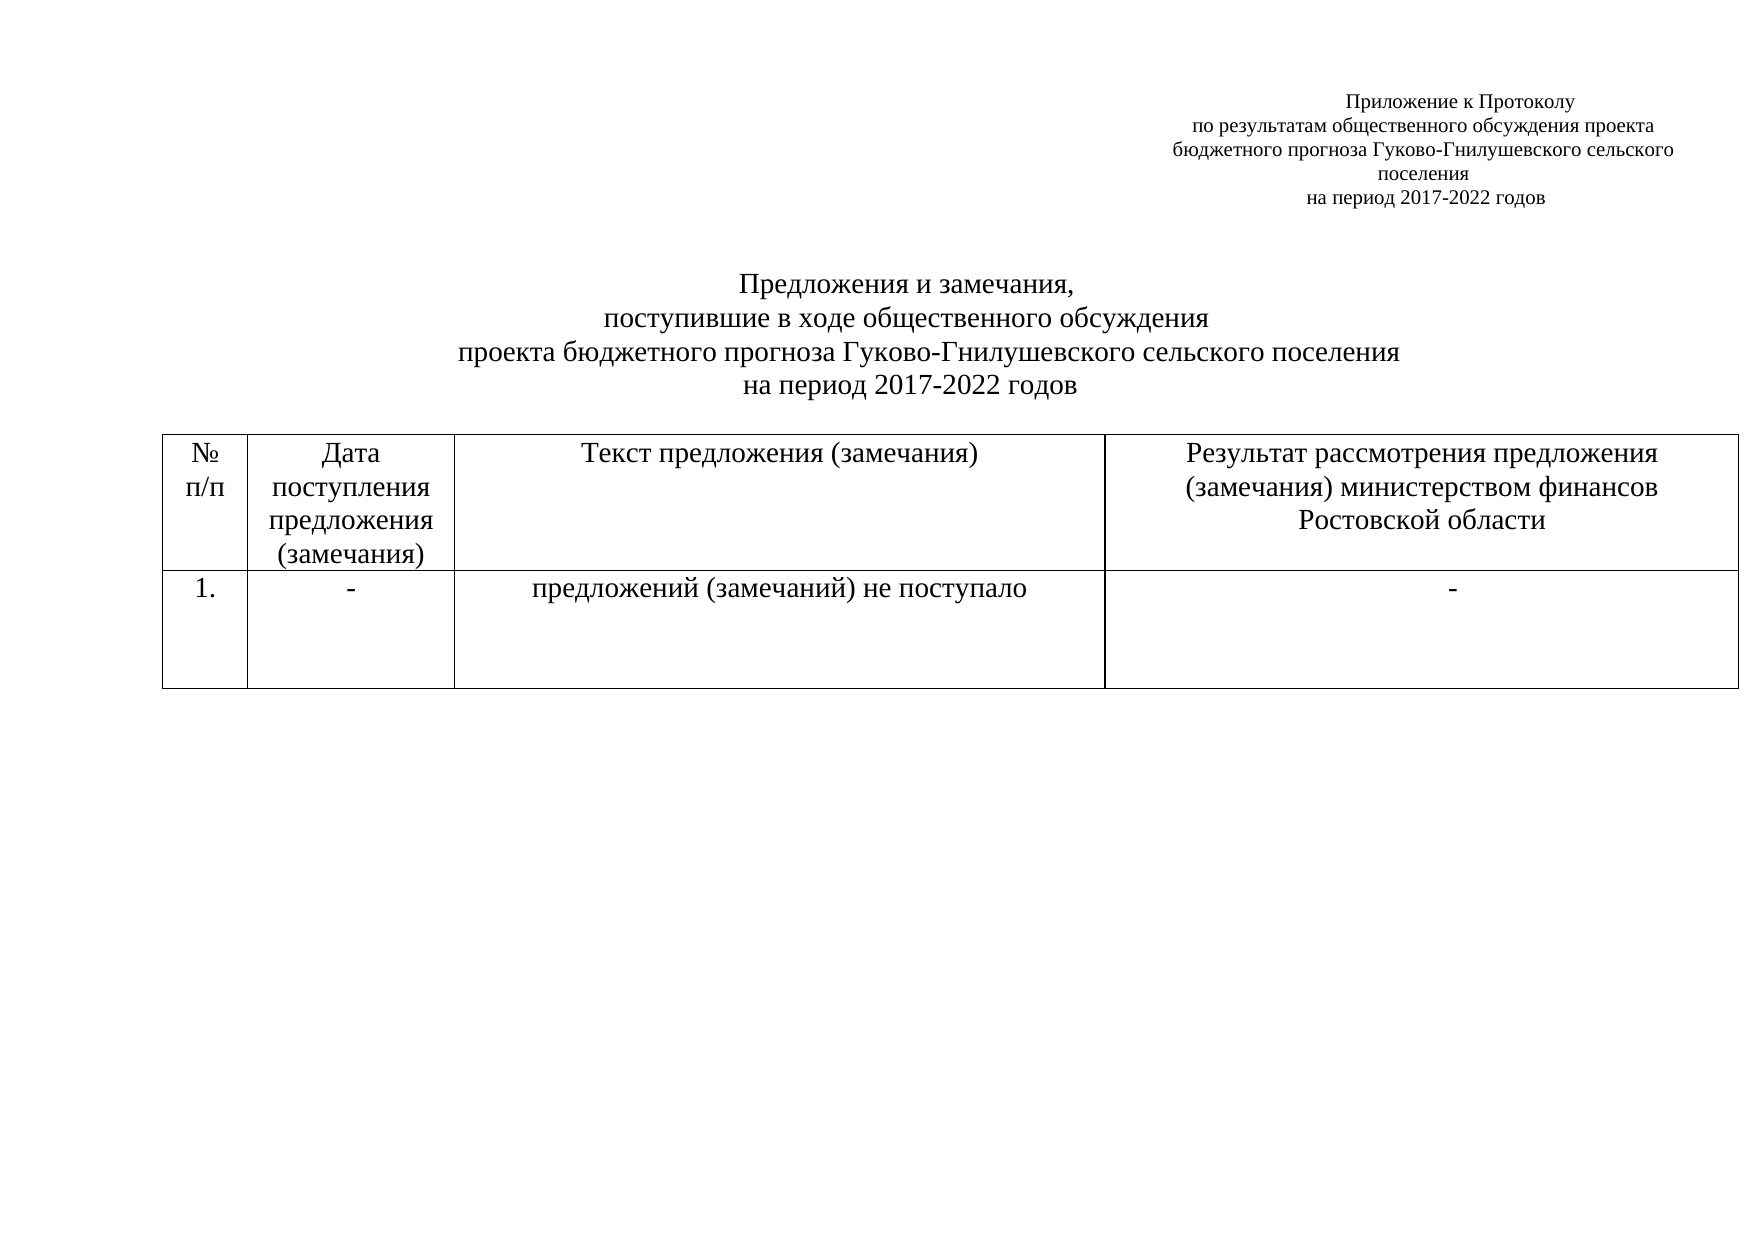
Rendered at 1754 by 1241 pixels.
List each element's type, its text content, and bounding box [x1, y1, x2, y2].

text Предложения и замечания, [118, 267, 1695, 300]
text по результатам общественного обсуждения проекта бюджетного прогноза Гуково-Гнилушевского сельского поселения [1152, 113, 1695, 185]
text поступившие в ходе общественного обсуждения [118, 300, 1695, 334]
table_cell предложений (замечаний) не поступало [455, 571, 1104, 687]
table_header № п/п [163, 435, 247, 569]
text на период 2017-2022 годов [118, 367, 1695, 401]
text на период 2017-2022 годов [1152, 185, 1695, 209]
table_header Текст предложения (замечания) [455, 435, 1104, 569]
text проекта бюджетного прогноза Гуково-Гнилушевского сельского поселения [458, 334, 1695, 367]
table_cell 1. [163, 571, 247, 687]
table_header Результат рассмотрения предложения (замечания) министерством финансов Ростовской области [1106, 435, 1738, 569]
table_header Дата поступления предложения (замечания) [248, 435, 454, 569]
table_cell - [248, 571, 454, 687]
text Приложение к Протоколу [1152, 89, 1695, 113]
table_cell - [1106, 571, 1738, 687]
